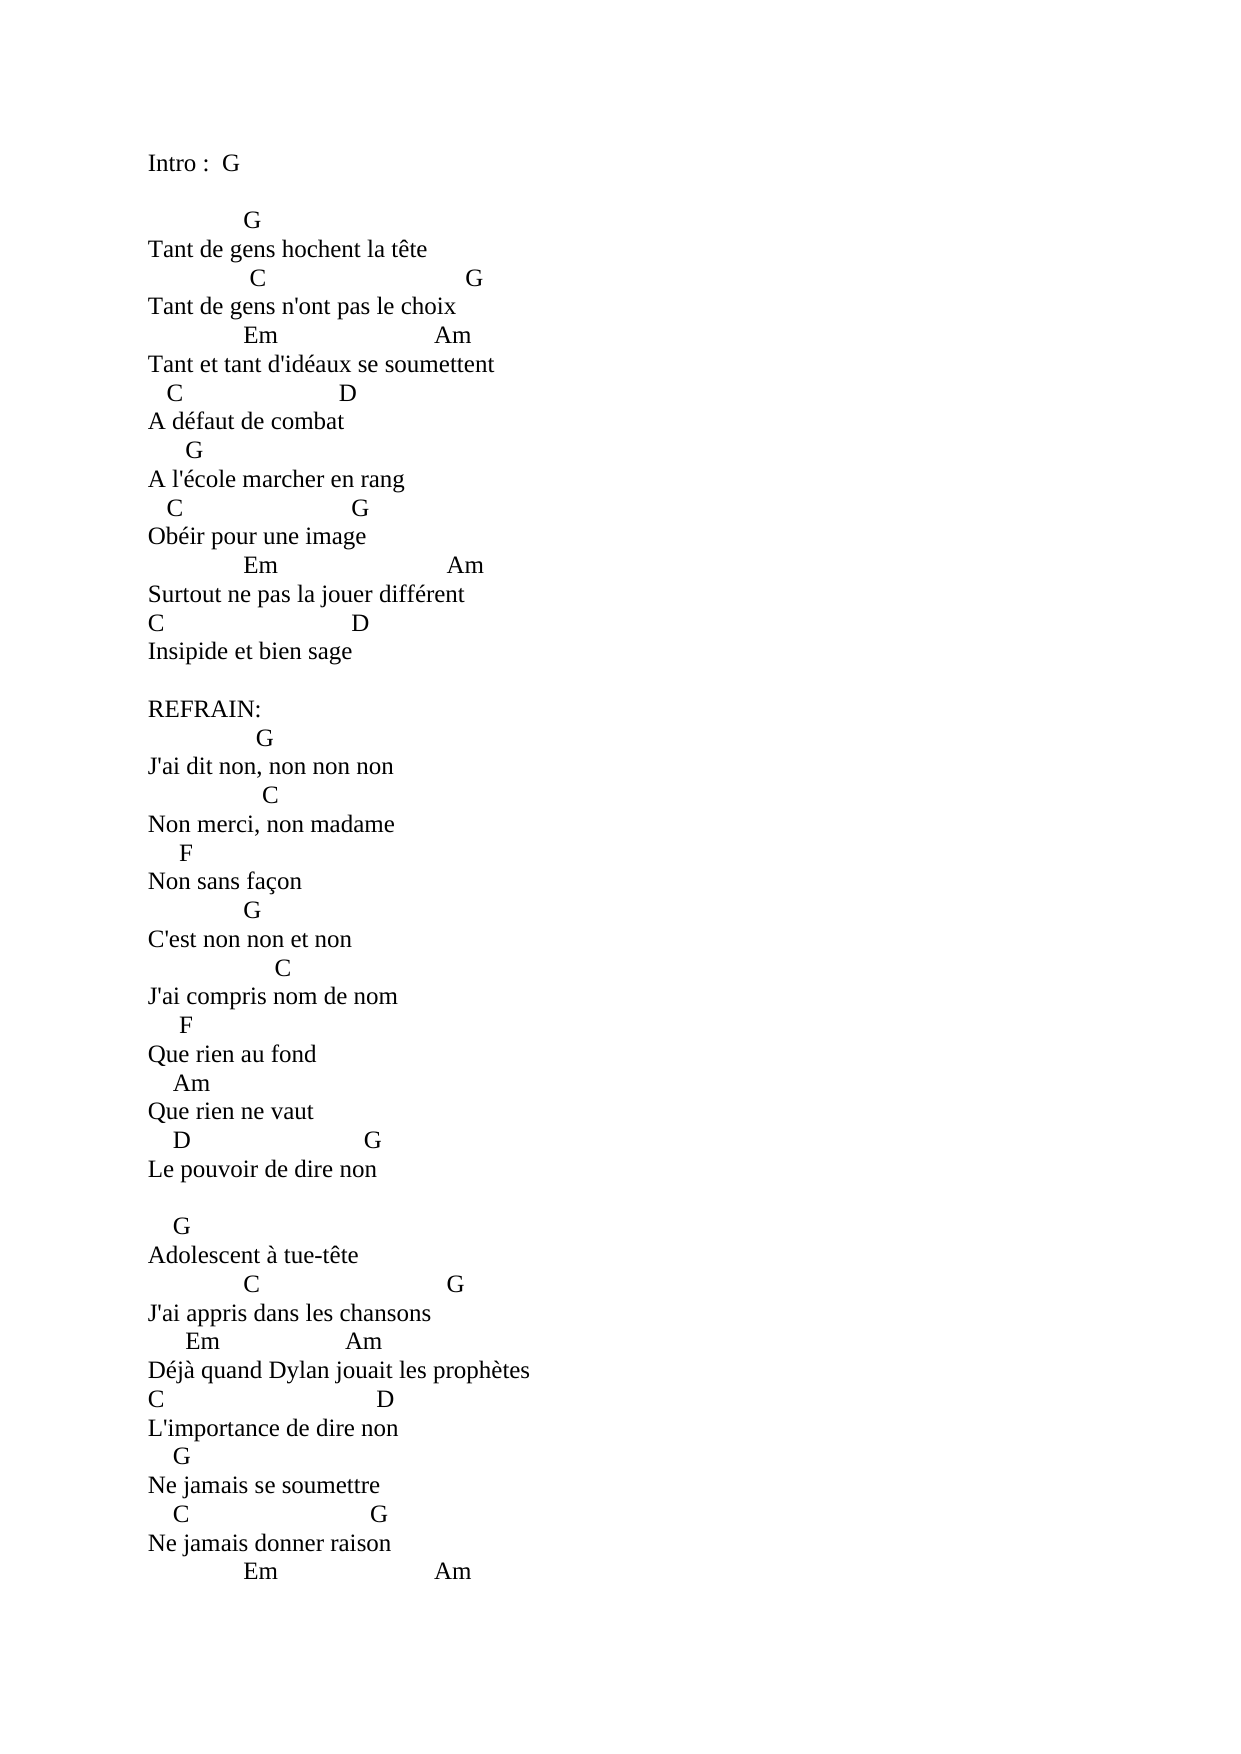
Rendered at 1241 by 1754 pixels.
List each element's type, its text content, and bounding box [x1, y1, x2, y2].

text F [148, 1010, 1093, 1039]
text F [148, 838, 1093, 866]
text Ne jamais se soumettre [148, 1470, 1093, 1499]
text Obéir pour une image [148, 521, 1093, 550]
text C D [148, 608, 1093, 636]
text G [148, 1211, 1093, 1240]
text G [148, 723, 1093, 751]
text G [148, 895, 1093, 924]
text C'est non non et non [148, 924, 1093, 953]
text Tant de gens hochent la tête [148, 234, 1093, 263]
text Adolescent à tue-tête [148, 1240, 1093, 1269]
text Le pouvoir de dire non [148, 1154, 1093, 1183]
text Em Am [148, 550, 1093, 579]
text C G [148, 263, 1093, 291]
text D G [148, 1125, 1093, 1154]
text G [148, 435, 1093, 464]
text C G [148, 493, 1093, 521]
text Tant de gens n'ont pas le choix [148, 291, 1093, 320]
text A défaut de combat [148, 406, 1093, 435]
text J'ai dit non, non non non [148, 751, 1093, 780]
text A l'école marcher en rang [148, 464, 1093, 493]
text Non sans façon [148, 866, 1093, 895]
text Intro : G [148, 148, 1093, 176]
text Insipide et bien sage [148, 636, 1093, 665]
text C G [148, 1499, 1093, 1528]
text G [148, 205, 1093, 234]
text Que rien au fond [148, 1039, 1093, 1068]
text Déjà quand Dylan jouait les prophètes [148, 1355, 1093, 1384]
text C [148, 780, 1093, 809]
text J'ai compris nom de nom [148, 981, 1093, 1010]
text Ne jamais donner raison [148, 1528, 1093, 1556]
text G [148, 1441, 1093, 1470]
text Am [148, 1068, 1093, 1096]
text Non merci, non madame [148, 809, 1093, 838]
text Tant et tant d'idéaux se soumettent [148, 349, 1093, 378]
text Em Am [148, 1326, 1093, 1355]
text Surtout ne pas la jouer différent [148, 579, 1093, 608]
text C [148, 953, 1093, 981]
text Que rien ne vaut [148, 1096, 1093, 1125]
text J'ai appris dans les chansons [148, 1298, 1093, 1326]
text Em Am [148, 320, 1093, 349]
text L'importance de dire non [148, 1413, 1093, 1441]
text REFRAIN: [148, 694, 1093, 723]
text C D [148, 1384, 1093, 1413]
text C D [148, 378, 1093, 406]
text Em Am [148, 1556, 1093, 1585]
text C G [148, 1269, 1093, 1298]
